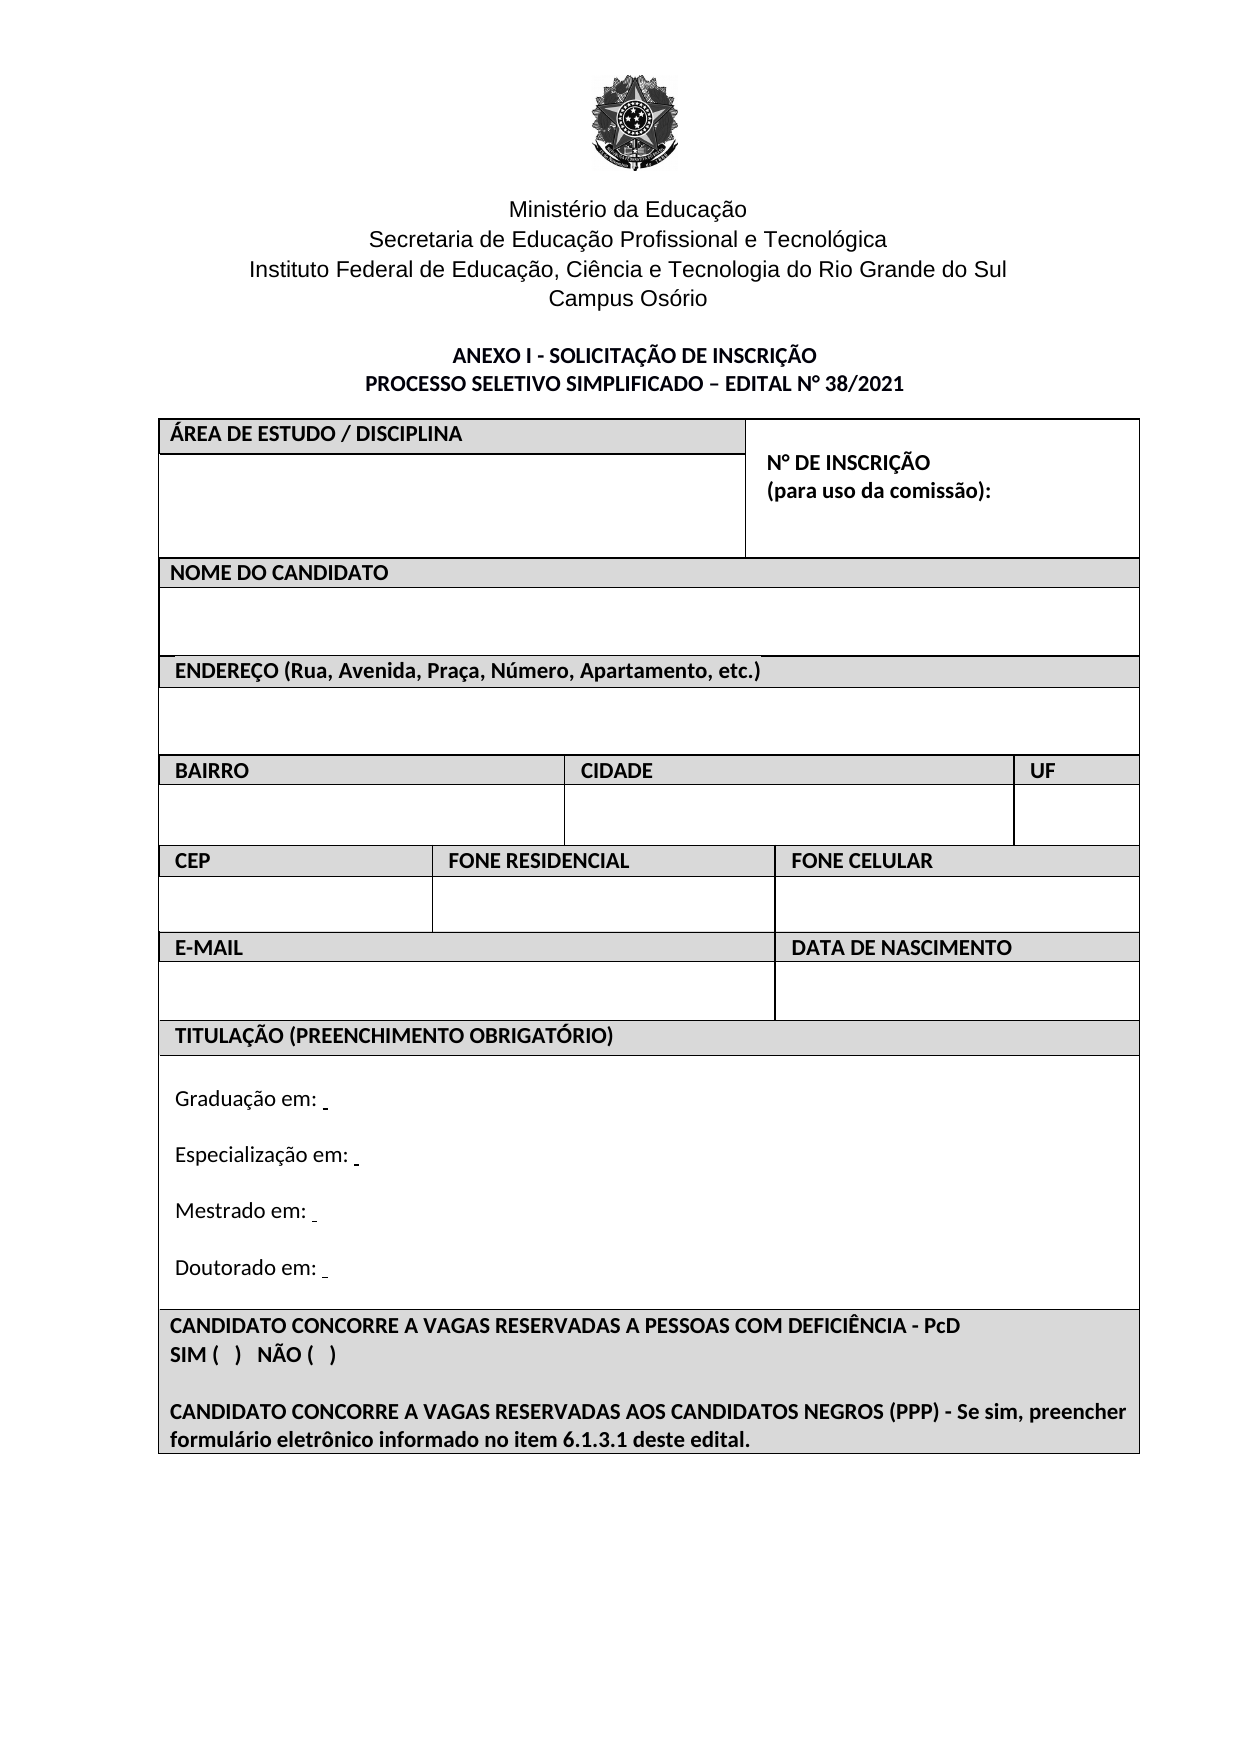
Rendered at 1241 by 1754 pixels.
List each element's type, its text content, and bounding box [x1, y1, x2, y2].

table_header ÁREA DE ESTUDO / DISCIPLINA [160, 420, 745, 453]
table_cell [776, 962, 1139, 1020]
table_cell [433, 877, 774, 931]
table_cell [776, 877, 1139, 931]
table_cell [159, 688, 1139, 754]
table_header N° DE INSCRIÇÃO (para uso da comissão): [746, 420, 1139, 557]
table_cell DATA DE NASCIMENTO [776, 933, 1139, 961]
table_cell FONE RESIDENCIAL [433, 846, 774, 876]
table_cell Graduação em: Especialização em: Mestrado em: Doutorado em: [159, 1056, 1139, 1309]
table_cell E-MAIL [160, 933, 774, 961]
table_cell [159, 454, 745, 557]
table_cell [159, 785, 564, 844]
table_cell TITULAÇÃO (PREENCHIMENTO OBRIGATÓRIO) [159, 1021, 1139, 1055]
table_cell CANDIDATO CONCORRE A VAGAS RESERVADAS A PESSOAS COM DEFICIÊNCIA - PcD SIM ( ) NÃO ( ) CANDIDATO CONCORRE A VAGAS RESERVADAS AOS CANDIDATOS NEGROS (PPP) - Se sim, preencher formulário eletrônico informado no item 6.1.3.1 deste edital. [159, 1310, 1139, 1453]
table_cell FONE CELULAR [776, 846, 1139, 876]
table_cell [159, 877, 432, 931]
table_cell [1015, 785, 1139, 844]
table_cell [565, 785, 1013, 844]
table_cell CIDADE [565, 756, 1013, 784]
table_cell ENDEREÇO (Rua, Avenida, Praça, Número, Apartamento, etc.) [160, 657, 1139, 687]
text ANEXO I - SOLICITAÇÃO DE INSCRIÇÃO PROCESSO SELETIVO SIMPLIFICADO – EDITAL N° 38/2021 [147, 341, 1122, 397]
table_cell BAIRRO [160, 756, 564, 784]
table_cell [159, 962, 774, 1020]
table_cell [160, 588, 1139, 655]
picture [591, 75, 678, 171]
table_cell CEP [160, 846, 432, 876]
table_cell NOME DO CANDIDATO [160, 559, 1139, 587]
table_cell UF [1015, 756, 1139, 784]
